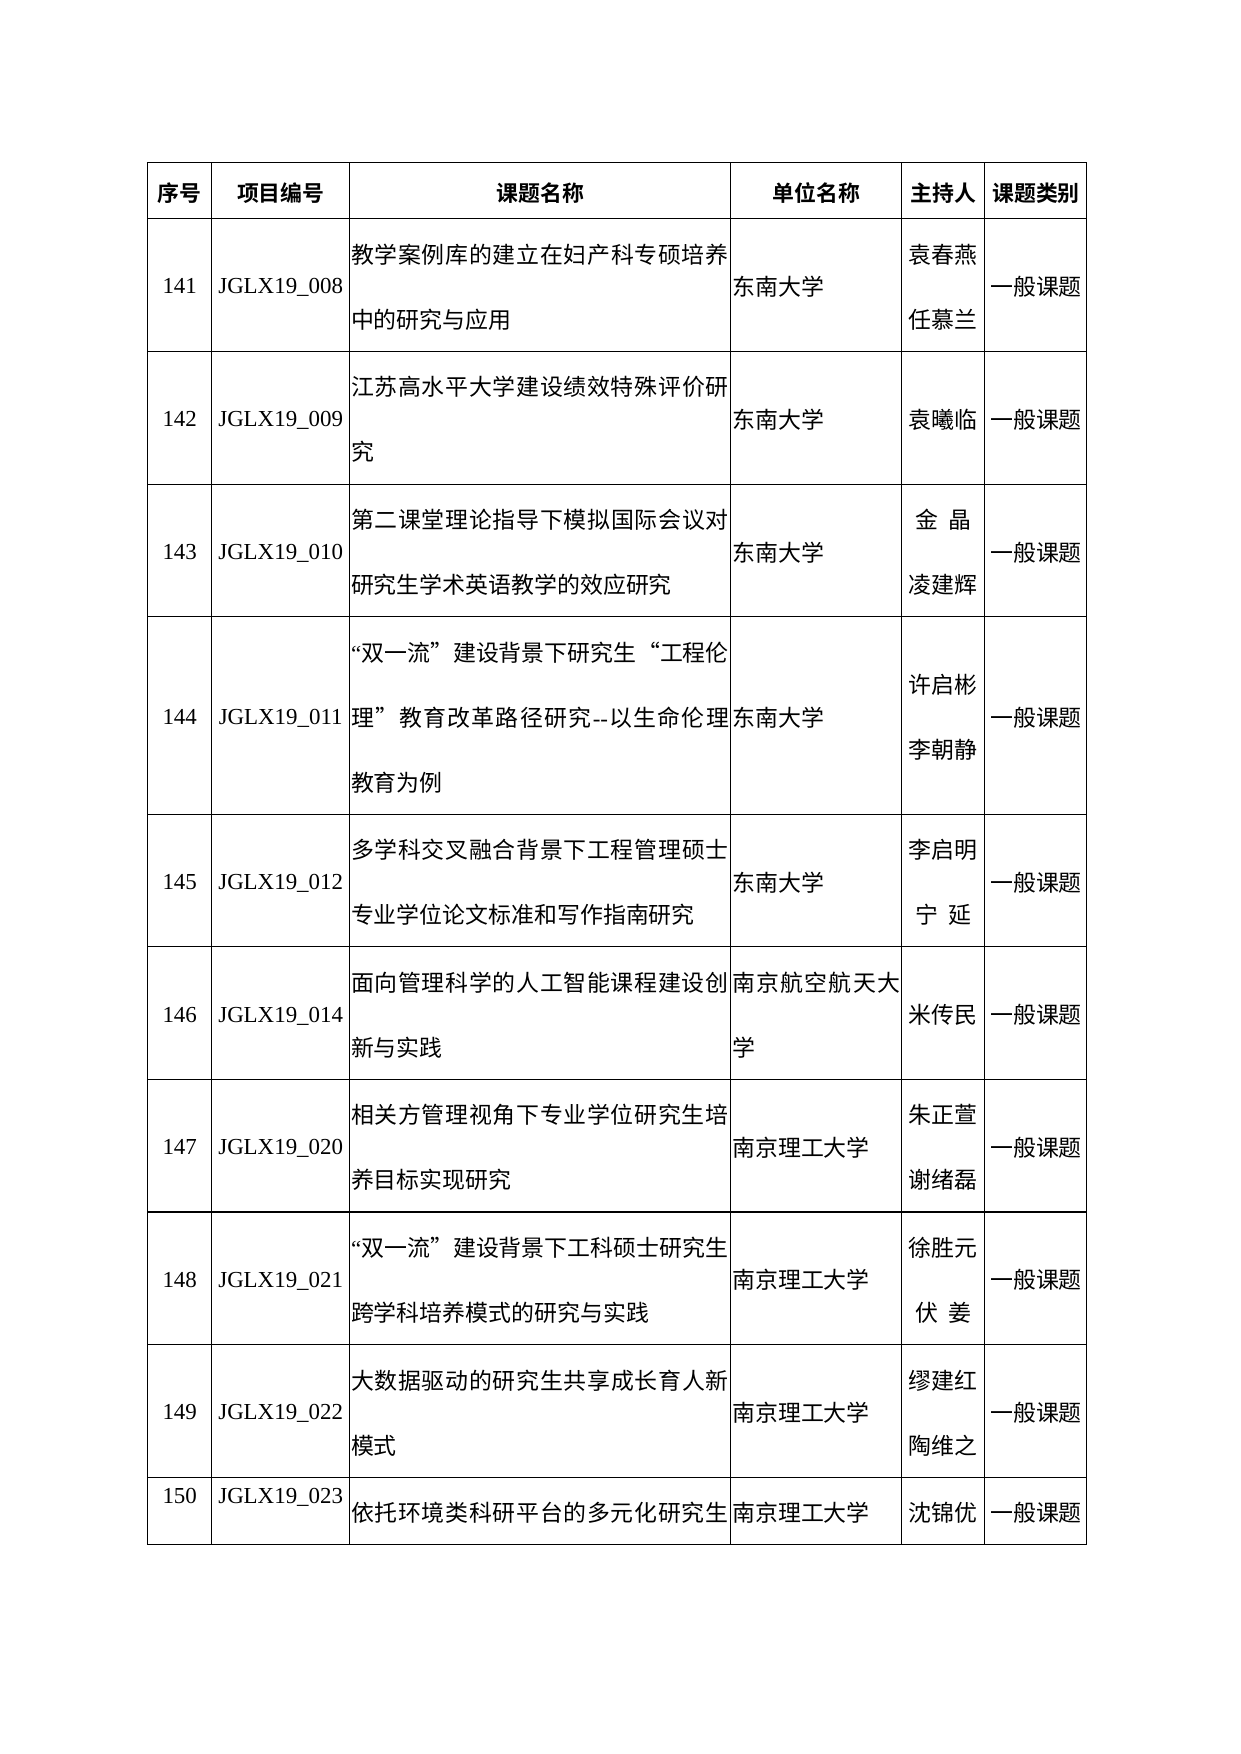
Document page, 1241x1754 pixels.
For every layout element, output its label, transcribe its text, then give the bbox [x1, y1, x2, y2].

table_header 课题名称 [350, 163, 730, 218]
table_cell JGLX19_014 [212, 947, 349, 1079]
table_cell 一般课题 [985, 219, 1086, 351]
table_cell 面向管理科学的人工智能课程建设创新与实践 [350, 947, 730, 1079]
table_cell 一般课题 [985, 1345, 1086, 1477]
table_cell 南京航空航天大学 [731, 947, 901, 1079]
table_header 单位名称 [731, 163, 901, 218]
table_cell 149 [148, 1345, 211, 1477]
table_cell 南京理工大学 [731, 1213, 901, 1344]
table_cell 143 [148, 485, 211, 616]
table_cell 141 [148, 219, 211, 351]
table_cell 一般课题 [985, 947, 1086, 1079]
table_cell JGLX19_012 [212, 815, 349, 946]
table_cell 147 [148, 1080, 211, 1211]
table_cell JGLX19_009 [212, 352, 349, 483]
table_cell 142 [148, 352, 211, 483]
table_cell 袁春燕 任慕兰 [902, 219, 984, 351]
table_cell 东南大学 [731, 219, 901, 351]
table_cell JGLX19_023 [212, 1478, 349, 1544]
table_cell JGLX19_020 [212, 1080, 349, 1211]
table_cell 148 [148, 1213, 211, 1344]
table_cell 第二课堂理论指导下模拟国际会议对研究生学术英语教学的效应研究 [350, 485, 730, 616]
table_cell 米传民 [902, 947, 984, 1079]
table_header 课题类别 [985, 163, 1086, 218]
table_cell 东南大学 [731, 617, 901, 814]
table_cell 教学案例库的建立在妇产科专硕培养中的研究与应用 [350, 219, 730, 351]
table_cell 144 [148, 617, 211, 814]
table_cell 一般课题 [985, 1478, 1086, 1544]
table_cell 徐胜元 伏 姜 [902, 1213, 984, 1344]
table_cell 一般课题 [985, 352, 1086, 483]
table_cell “双一流”建设背景下工科硕士研究生跨学科培养模式的研究与实践 [350, 1213, 730, 1344]
table_cell 东南大学 [731, 352, 901, 483]
table_header 主持人 [902, 163, 984, 218]
table_cell 金 晶 凌建辉 [902, 485, 984, 616]
table_cell 许启彬 李朝静 [902, 617, 984, 814]
table_cell 一般课题 [985, 1080, 1086, 1211]
table_cell 南京理工大学 [731, 1345, 901, 1477]
table_header 项目编号 [212, 163, 349, 218]
table_cell 南京理工大学 [731, 1478, 901, 1544]
table_header 序号 [148, 163, 211, 218]
table_cell JGLX19_008 [212, 219, 349, 351]
table_cell 东南大学 [731, 485, 901, 616]
table_cell JGLX19_022 [212, 1345, 349, 1477]
table_cell 东南大学 [731, 815, 901, 946]
table_cell JGLX19_010 [212, 485, 349, 616]
table_cell 沈锦优 [902, 1478, 984, 1544]
table_cell JGLX19_011 [212, 617, 349, 814]
table_cell 多学科交叉融合背景下工程管理硕士专业学位论文标准和写作指南研究 [350, 815, 730, 946]
table_cell 江苏高水平大学建设绩效特殊评价研究 [350, 352, 730, 483]
table_cell 袁曦临 [902, 352, 984, 483]
table_cell 李启明 宁 延 [902, 815, 984, 946]
table_cell 145 [148, 815, 211, 946]
table_cell “双一流”建设背景下研究生“工程伦理”教育改革路径研究--以生命伦理教育为例 [350, 617, 730, 814]
table_cell 相关方管理视角下专业学位研究生培养目标实现研究 [350, 1080, 730, 1211]
table_cell 一般课题 [985, 815, 1086, 946]
table_cell JGLX19_021 [212, 1213, 349, 1344]
table_cell 缪建红 陶维之 [902, 1345, 984, 1477]
table_cell 依托环境类科研平台的多元化研究生培养 [350, 1478, 730, 1544]
table_cell 一般课题 [985, 1213, 1086, 1344]
table_cell 150 [148, 1478, 211, 1544]
table_cell 146 [148, 947, 211, 1079]
table_cell 一般课题 [985, 617, 1086, 814]
table_cell 朱正萱 谢绪磊 [902, 1080, 984, 1211]
table_cell 一般课题 [985, 485, 1086, 616]
table_cell 南京理工大学 [731, 1080, 901, 1211]
table_cell 大数据驱动的研究生共享成长育人新模式 [350, 1345, 730, 1477]
